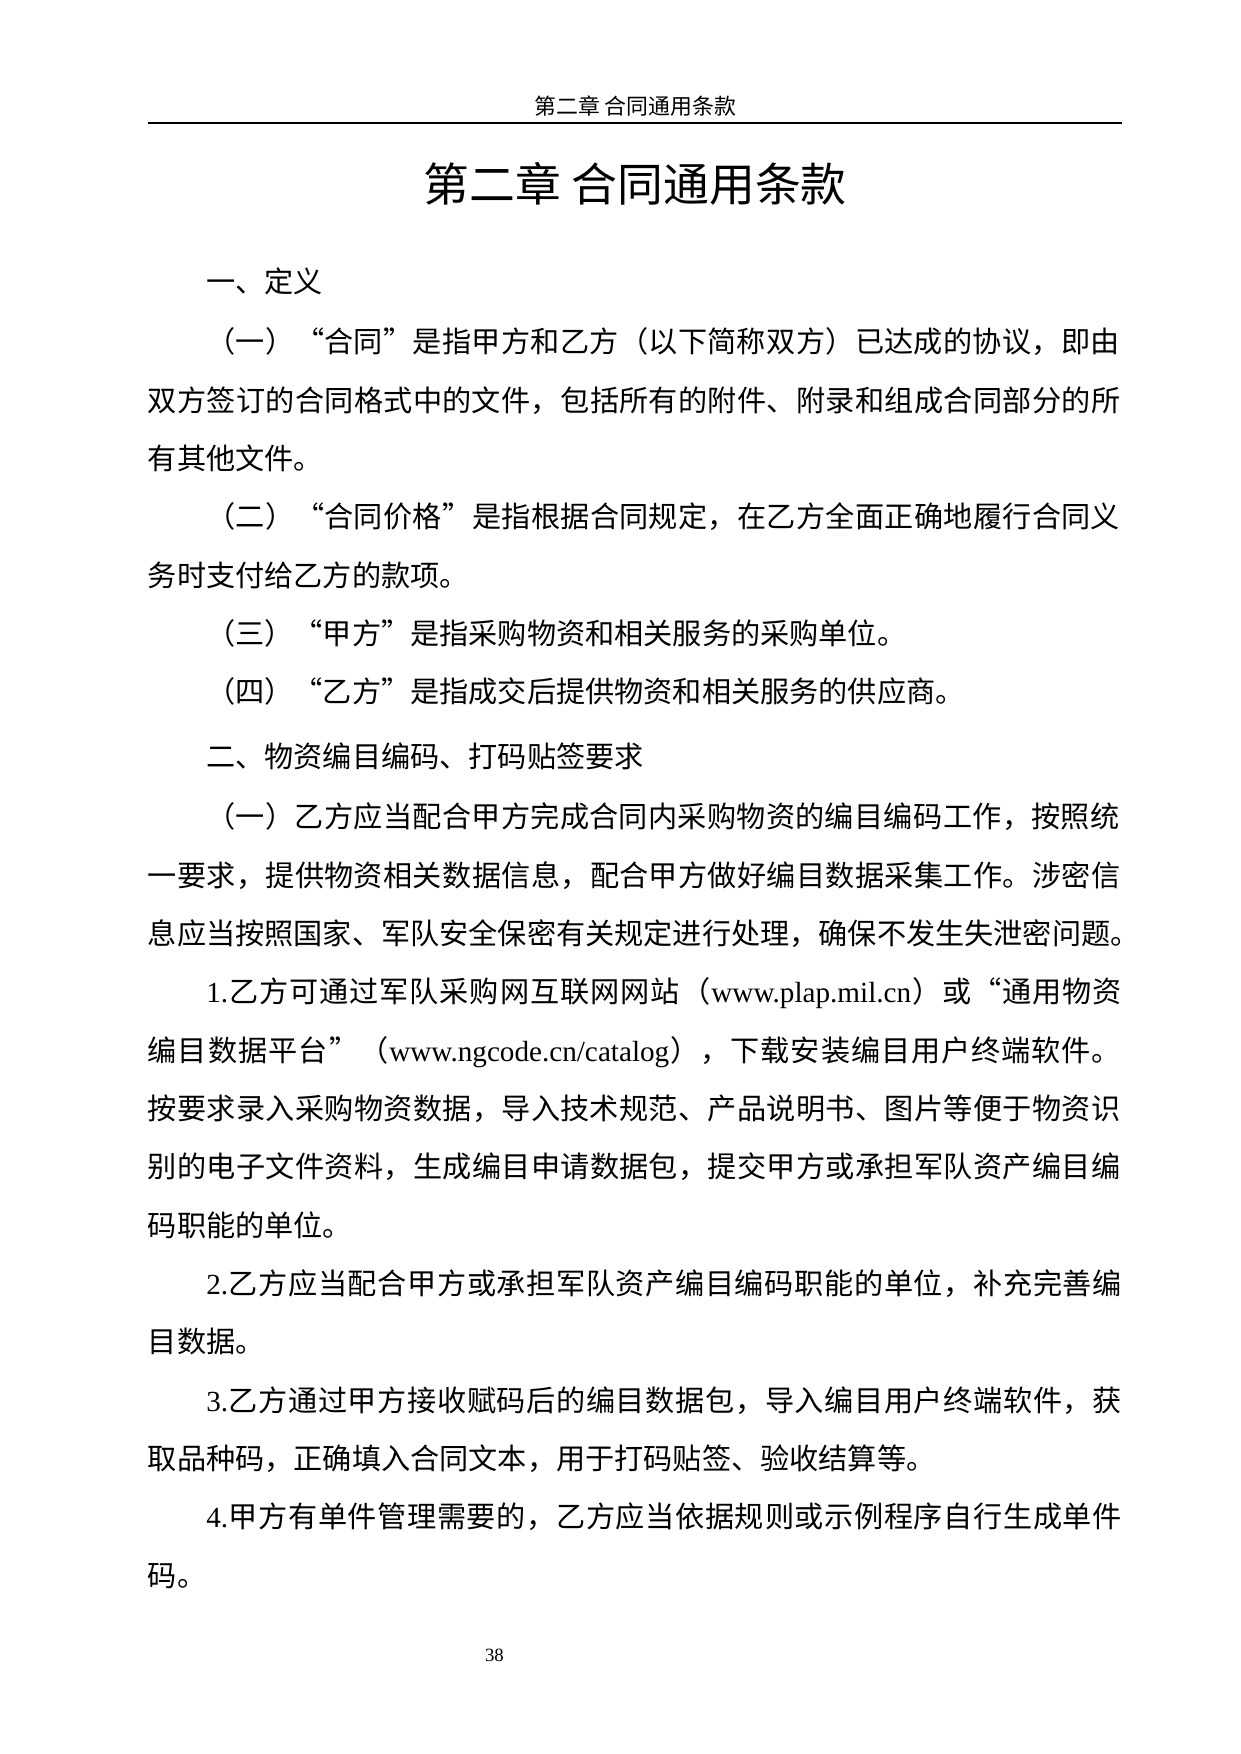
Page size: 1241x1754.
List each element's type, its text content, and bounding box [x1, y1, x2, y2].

subtitle 一、定义 [148, 239, 1122, 306]
text （一）“合同”是指甲方和乙方（以下简称双方）已达成的协议，即由双方签订的合同格式中的文件，包括所有的附件、附录和组成合同部分的所有其他文件。 [148, 306, 1122, 481]
text （一）乙方应当配合甲方完成合同内采购物资的编目编码工作，按照统一要求，提供物资相关数据信息，配合甲方做好编目数据采集工作。涉密信息应当按照国家、军队安全保密有关规定进行处理，确保不发生失泄密问题。 [148, 781, 1122, 956]
text 4.甲方有单件管理需要的，乙方应当依据规则或示例程序自行生成单件码。 [148, 1481, 1122, 1598]
subtitle 二、物资编目编码、打码贴签要求 [148, 714, 1122, 781]
text （三）“甲方”是指采购物资和相关服务的采购单位。 [148, 598, 1122, 656]
text （四）“乙方”是指成交后提供物资和相关服务的供应商。 [148, 656, 1122, 714]
text （二）“合同价格”是指根据合同规定，在乙方全面正确地履行合同义务时支付给乙方的款项。 [148, 481, 1122, 598]
text 3.乙方通过甲方接收赋码后的编目数据包，导入编目用户终端软件，获取品种码，正确填入合同文本，用于打码贴签、验收结算等。 [148, 1364, 1122, 1481]
text 2.乙方应当配合甲方或承担军队资产编目编码职能的单位，补充完善编目数据。 [148, 1248, 1122, 1364]
subtitle 第二章 合同通用条款 [148, 148, 1122, 214]
text 1.乙方可通过军队采购网互联网网站（www.plap.mil.cn）或“通用物资编目数据平台”（www.ngcode.cn/catalog），下载安装编目用户终端软件。按要求录入采购物资数据，导入技术规范、产品说明书、图片等便于物资识别的电子文件资料，生成编目申请数据包，提交甲方或承担军队资产编目编码职能的单位。 [148, 956, 1122, 1248]
